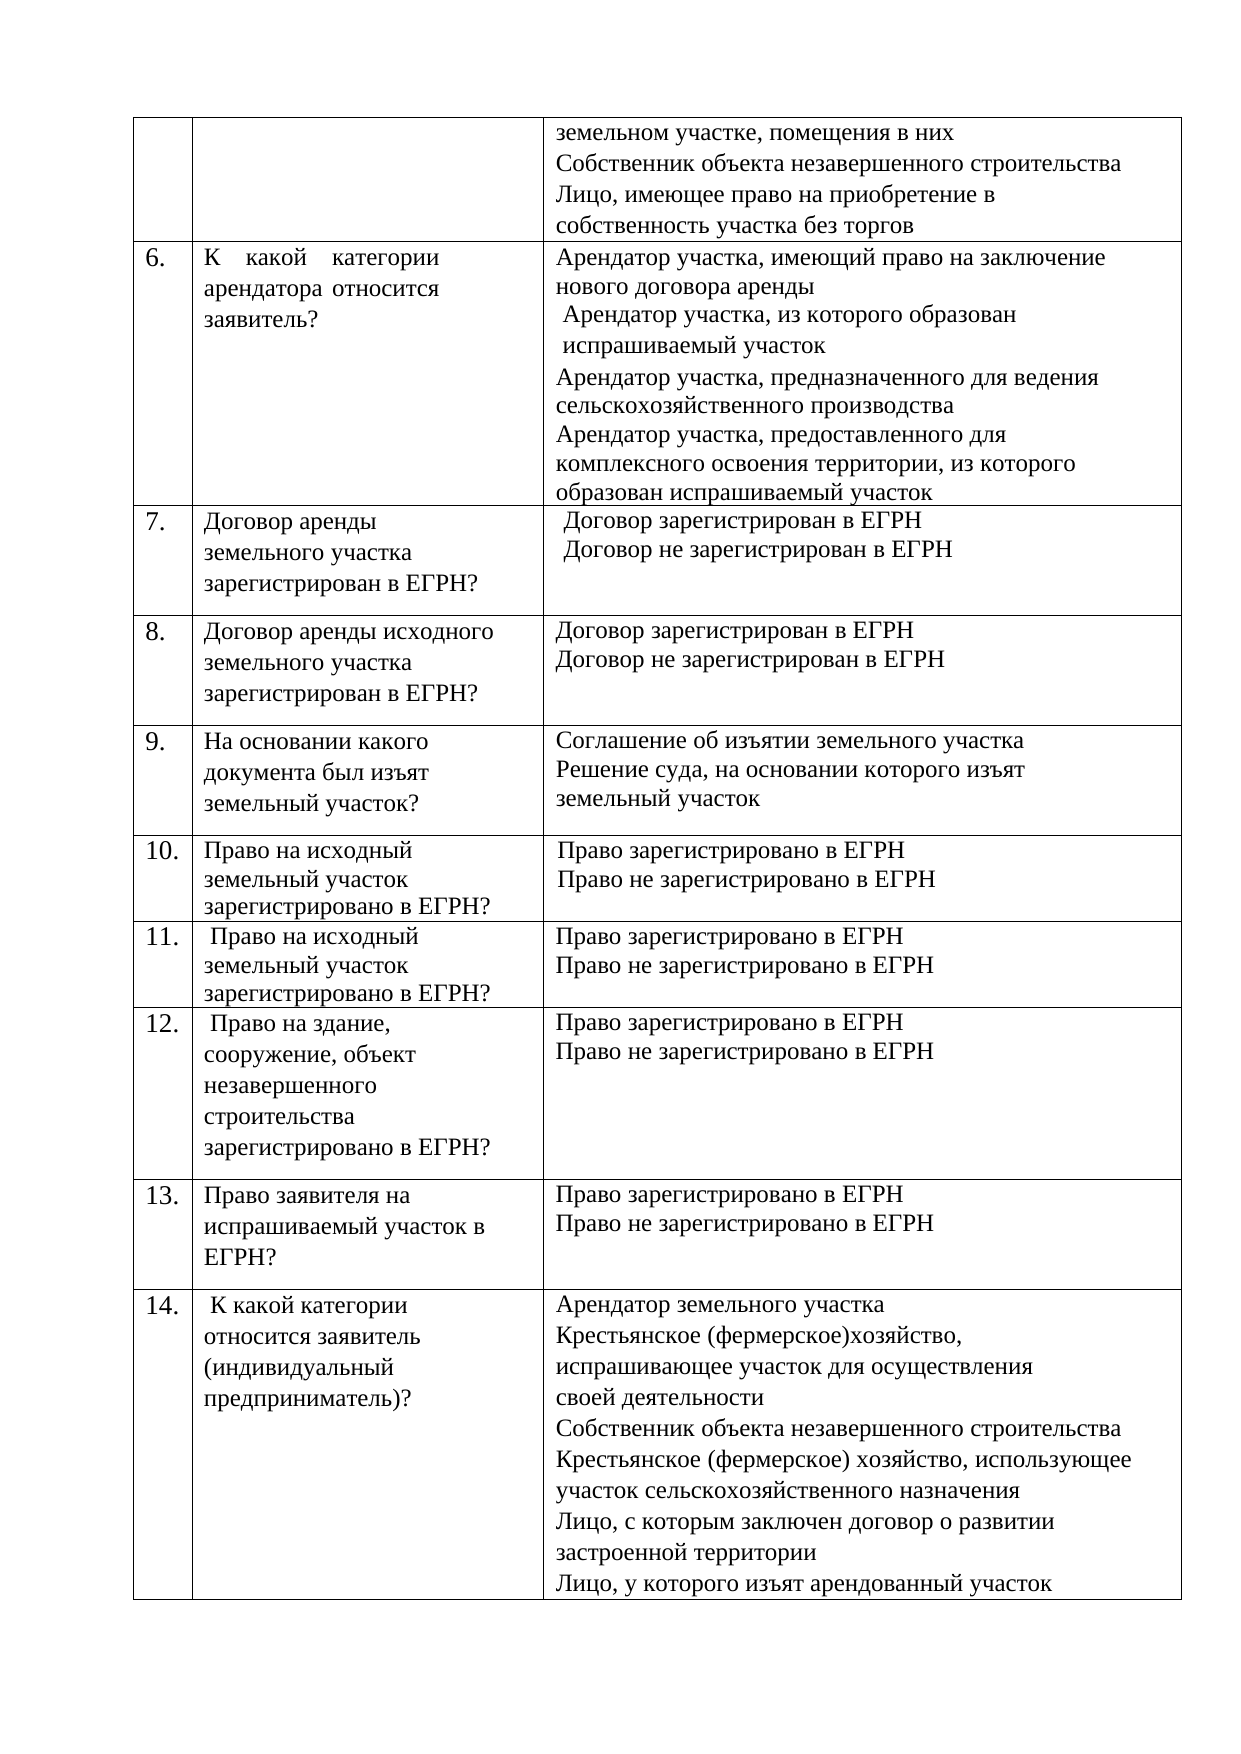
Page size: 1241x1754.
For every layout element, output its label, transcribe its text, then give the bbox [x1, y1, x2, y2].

table_cell 10. [134, 836, 192, 921]
table_cell 11. [134, 922, 192, 1007]
table_cell Право на исходный земельный участок зарегистрировано в ЕГРН? [193, 922, 543, 1007]
table_cell Арендатор участка, имеющий право на заключение нового договора аренды Арендатор участка, из которого образован испрашиваемый участок Арендатор участка, предназначенного для ведения сельскохозяйственного производства Арендатор участка, предоставленного для комплексного освоения территории, из которого образован испрашиваемый участок [544, 242, 1181, 505]
table_cell Право на исходный земельный участок зарегистрировано в ЕГРН? [193, 836, 543, 921]
table_cell К какой категории арендатора относится заявитель? [193, 242, 543, 505]
table_cell Арендатор земельного участка Крестьянское (фермерское)хозяйство, испрашивающее участок для осуществления своей деятельности Собственник объекта незавершенного строительства Крестьянское (фермерское) хозяйство, использующее участок сельскохозяйственного назначения Лицо, с которым заключен договор о развитии застроенной территории Лицо, у которого изъят арендованный участок [544, 1290, 1181, 1599]
table_cell Право зарегистрировано в ЕГРН Право не зарегистрировано в ЕГРН [544, 922, 1181, 1007]
table_cell Договор аренды земельного участка зарегистрирован в ЕГРН? [193, 506, 543, 615]
table_cell 8. [134, 616, 192, 725]
table_cell Договор зарегистрирован в ЕГРН Договор не зарегистрирован в ЕГРН [544, 506, 1181, 615]
table_cell 13. [134, 1180, 192, 1289]
table_cell Договор аренды исходного земельного участка зарегистрирован в ЕГРН? [193, 616, 543, 725]
table_cell Право на здание, сооружение, объект незавершенного строительства зарегистрировано в ЕГРН? [193, 1008, 543, 1179]
table_cell Право заявителя на испрашиваемый участок в ЕГРН? [193, 1180, 543, 1289]
table_cell На основании какого документа был изъят земельный участок? [193, 726, 543, 834]
table_cell Право зарегистрировано в ЕГРН Право не зарегистрировано в ЕГРН [544, 836, 1181, 921]
table_cell Право зарегистрировано в ЕГРН Право не зарегистрировано в ЕГРН [544, 1180, 1181, 1289]
table_cell Соглашение об изъятии земельного участка Решение суда, на основании которого изъят земельный участок [544, 726, 1181, 834]
table_cell 6. [134, 242, 192, 505]
table_header [134, 118, 192, 241]
table_cell 9. [134, 726, 192, 834]
table_cell Право зарегистрировано в ЕГРН Право не зарегистрировано в ЕГРН [544, 1008, 1181, 1179]
table_header земельном участке, помещения в них Собственник объекта незавершенного строительства Лицо, имеющее право на приобретение в собственность участка без торгов [544, 118, 1181, 241]
table_cell 7. [134, 506, 192, 615]
table_header [193, 118, 543, 241]
table_cell 12. [134, 1008, 192, 1179]
table_cell Договор зарегистрирован в ЕГРН Договор не зарегистрирован в ЕГРН [544, 616, 1181, 725]
table_cell К какой категории относится заявитель (индивидуальный предприниматель)? [193, 1290, 543, 1599]
table_cell 14. [134, 1290, 192, 1599]
